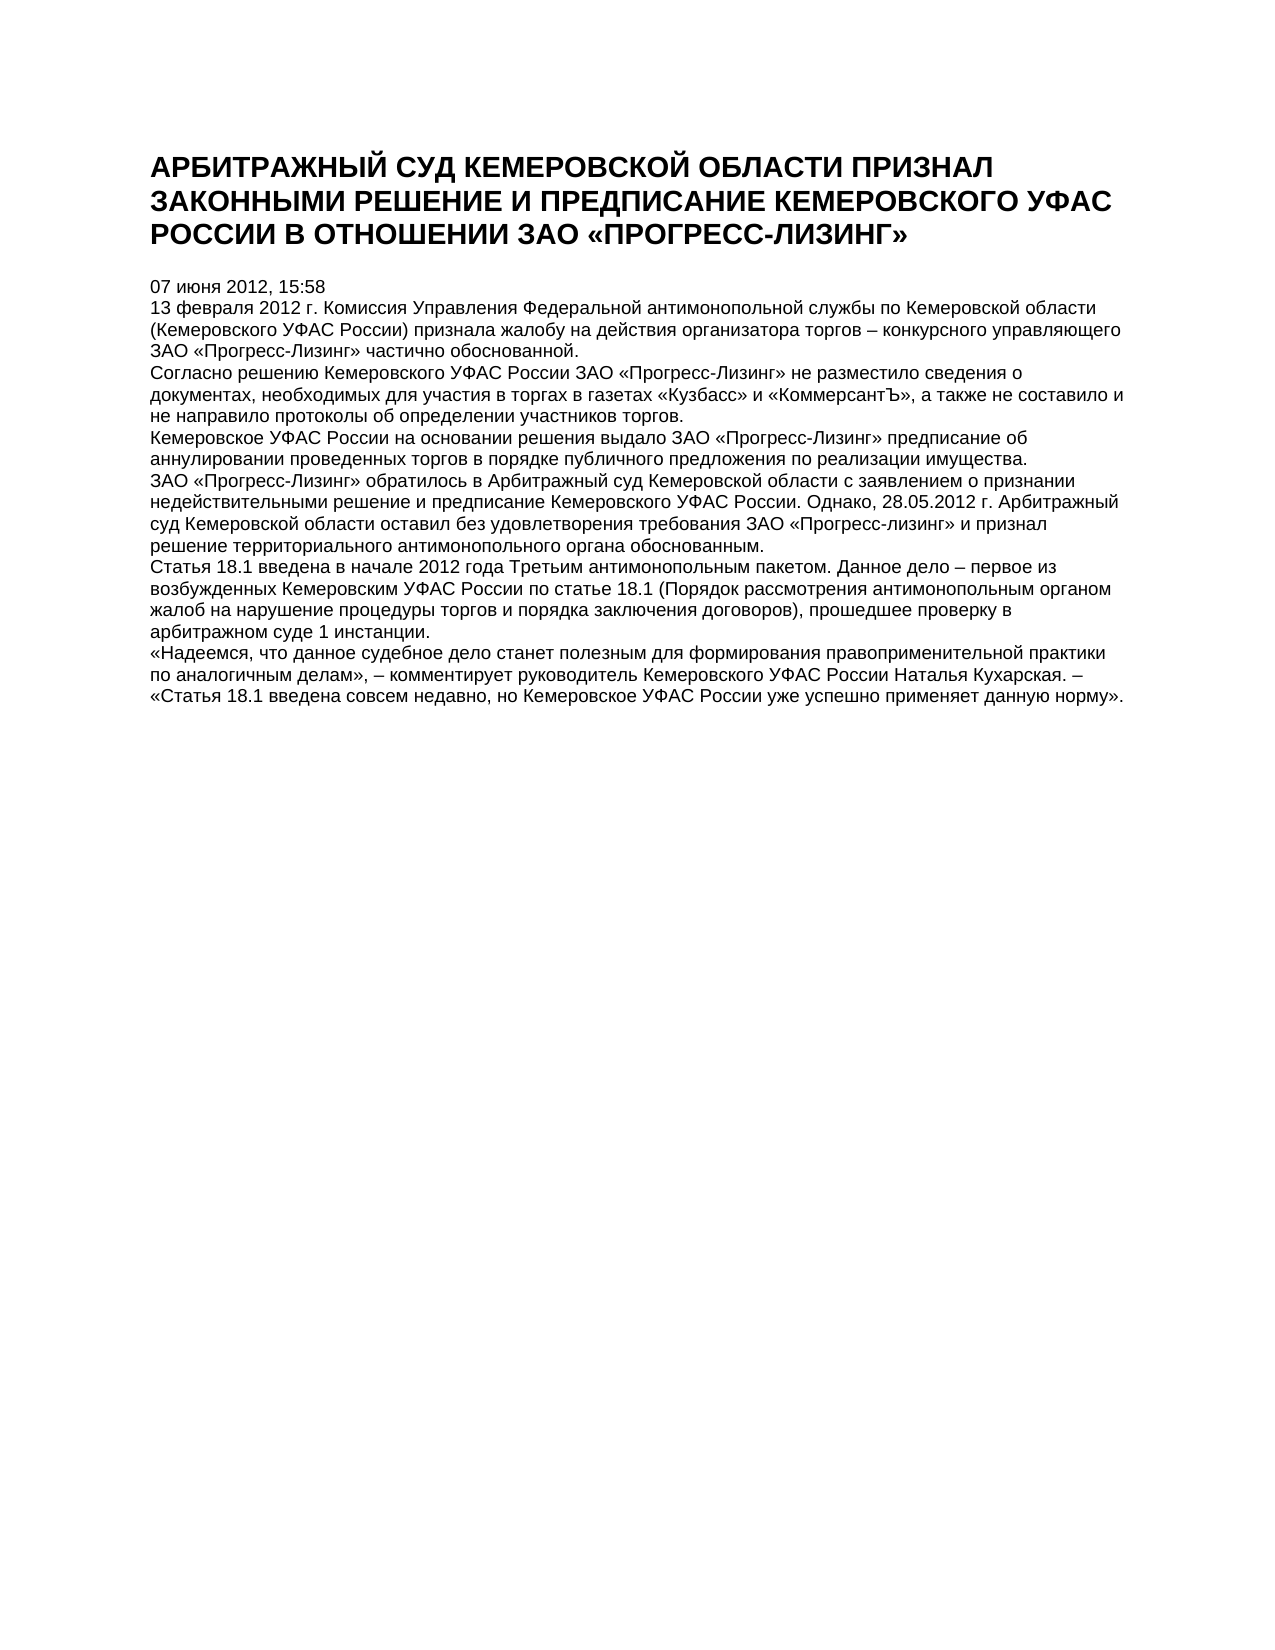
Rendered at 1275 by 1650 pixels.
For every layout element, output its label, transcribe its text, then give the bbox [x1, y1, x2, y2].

text 07 июня 2012, 15:58 [150, 276, 1125, 297]
text 13 февраля 2012 г. Комиссия Управления Федеральной антимонопольной службы по Кемеровской области (Кемеровского УФАС России) признала жалобу на действия организатора торгов – конкурсного управляющего ЗАО «Прогресс-Лизинг» частично обоснованной. [150, 297, 1125, 362]
text «Надеемся, что данное судебное дело станет полезным для формирования правоприменительной практики по аналогичным делам», – комментирует руководитель Кемеровского УФАС России Наталья Кухарская. – «Статья 18.1 введена совсем недавно, но Кемеровское УФАС России уже успешно применяет данную норму». [150, 642, 1125, 707]
text ЗАО «Прогресс-Лизинг» обратилось в Арбитражный суд Кемеровской области с заявлением о признании недействительными решение и предписание Кемеровского УФАС России. Однако, 28.05.2012 г. Арбитражный суд Кемеровской области оставил без удовлетворения требования ЗАО «Прогресс-лизинг» и признал решение территориального антимонопольного органа обоснованным. [150, 470, 1125, 556]
subtitle Арбитражный суд Кемеровской области признал законными решение и предписание Кемеровского УФАС России в отношении ЗАО «Прогресс-Лизинг» [150, 150, 1125, 251]
text Кемеровское УФАС России на основании решения выдало ЗАО «Прогресс-Лизинг» предписание об аннулировании проведенных торгов в порядке публичного предложения по реализации имущества. [150, 427, 1125, 470]
text Статья 18.1 введена в начале 2012 года Третьим антимонопольным пакетом. Данное дело – первое из возбужденных Кемеровским УФАС России по статье 18.1 (Порядок рассмотрения антимонопольным органом жалоб на нарушение процедуры торгов и порядка заключения договоров), прошедшее проверку в арбитражном суде 1 инстанции. [150, 556, 1125, 642]
text Согласно решению Кемеровского УФАС России ЗАО «Прогресс-Лизинг» не разместило сведения о документах, необходимых для участия в торгах в газетах «Кузбасс» и «КоммерсантЪ», а также не составило и не направило протоколы об определении участников торгов. [150, 362, 1125, 427]
